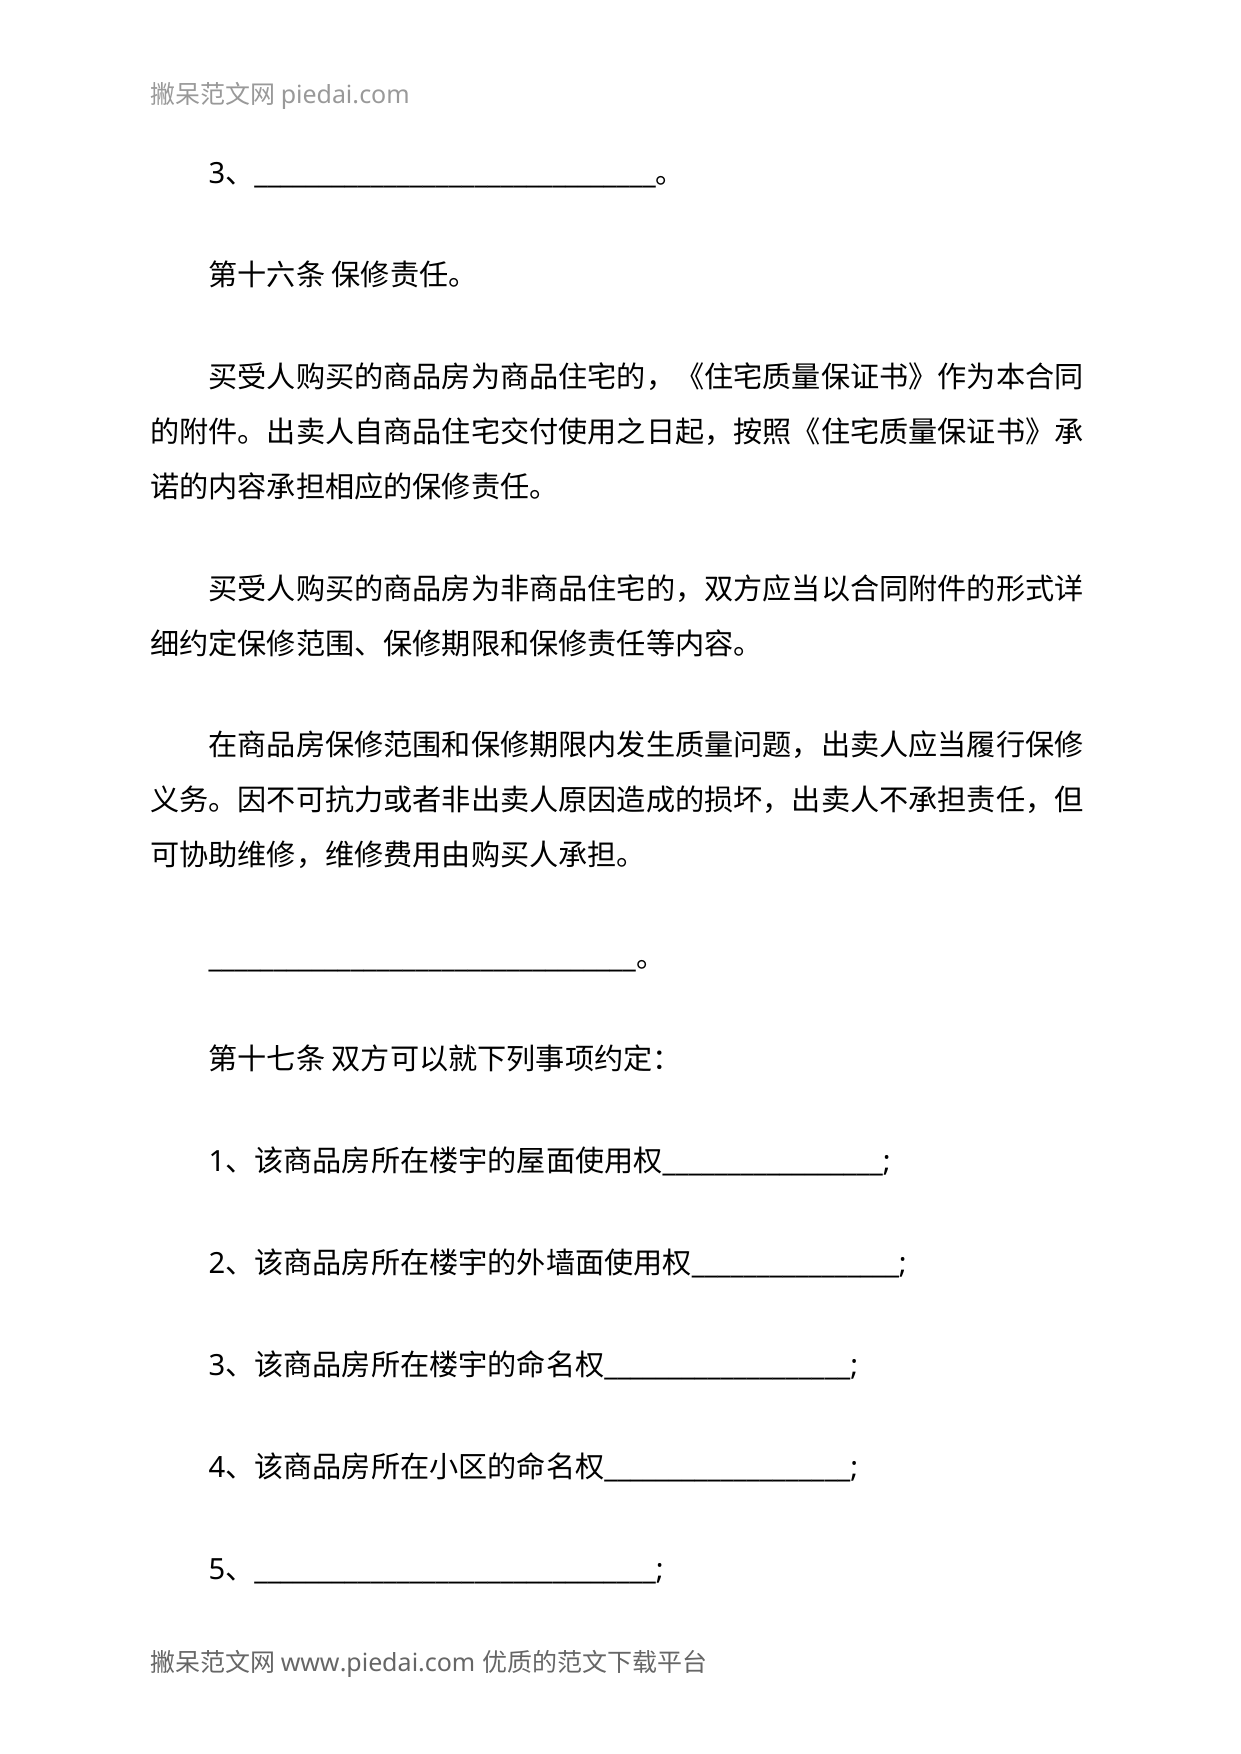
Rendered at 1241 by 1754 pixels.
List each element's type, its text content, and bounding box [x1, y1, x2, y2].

text 2、该商品房所在楼宇的外墙面使用权________________; [150, 1239, 1090, 1282]
text 1、该商品房所在楼宇的屋面使用权_________________; [150, 1137, 1090, 1180]
text 买受人购买的商品房为非商品住宅的，双方应当以合同附件的形式详细约定保修范围、保修期限和保修责任等内容。 [150, 565, 1090, 662]
text 第十六条 保修责任。 [150, 252, 1090, 294]
text 4、该商品房所在小区的命名权___________________; [150, 1443, 1090, 1486]
text _________________________________。 [150, 933, 1090, 976]
text 3、_______________________________。 [150, 150, 1090, 192]
text 第十七条 双方可以就下列事项约定： [150, 1036, 1090, 1078]
text 3、该商品房所在楼宇的命名权___________________; [150, 1341, 1090, 1384]
text 买受人购买的商品房为商品住宅的，《住宅质量保证书》作为本合同的附件。出卖人自商品住宅交付使用之日起，按照《住宅质量保证书》承诺的内容承担相应的保修责任。 [150, 354, 1090, 506]
text 在商品房保修范围和保修期限内发生质量问题，出卖人应当履行保修义务。因不可抗力或者非出卖人原因造成的损坏，出卖人不承担责任，但可协助维修，维修费用由购买人承担。 [150, 722, 1090, 874]
text 5、_______________________________; [150, 1545, 1090, 1588]
